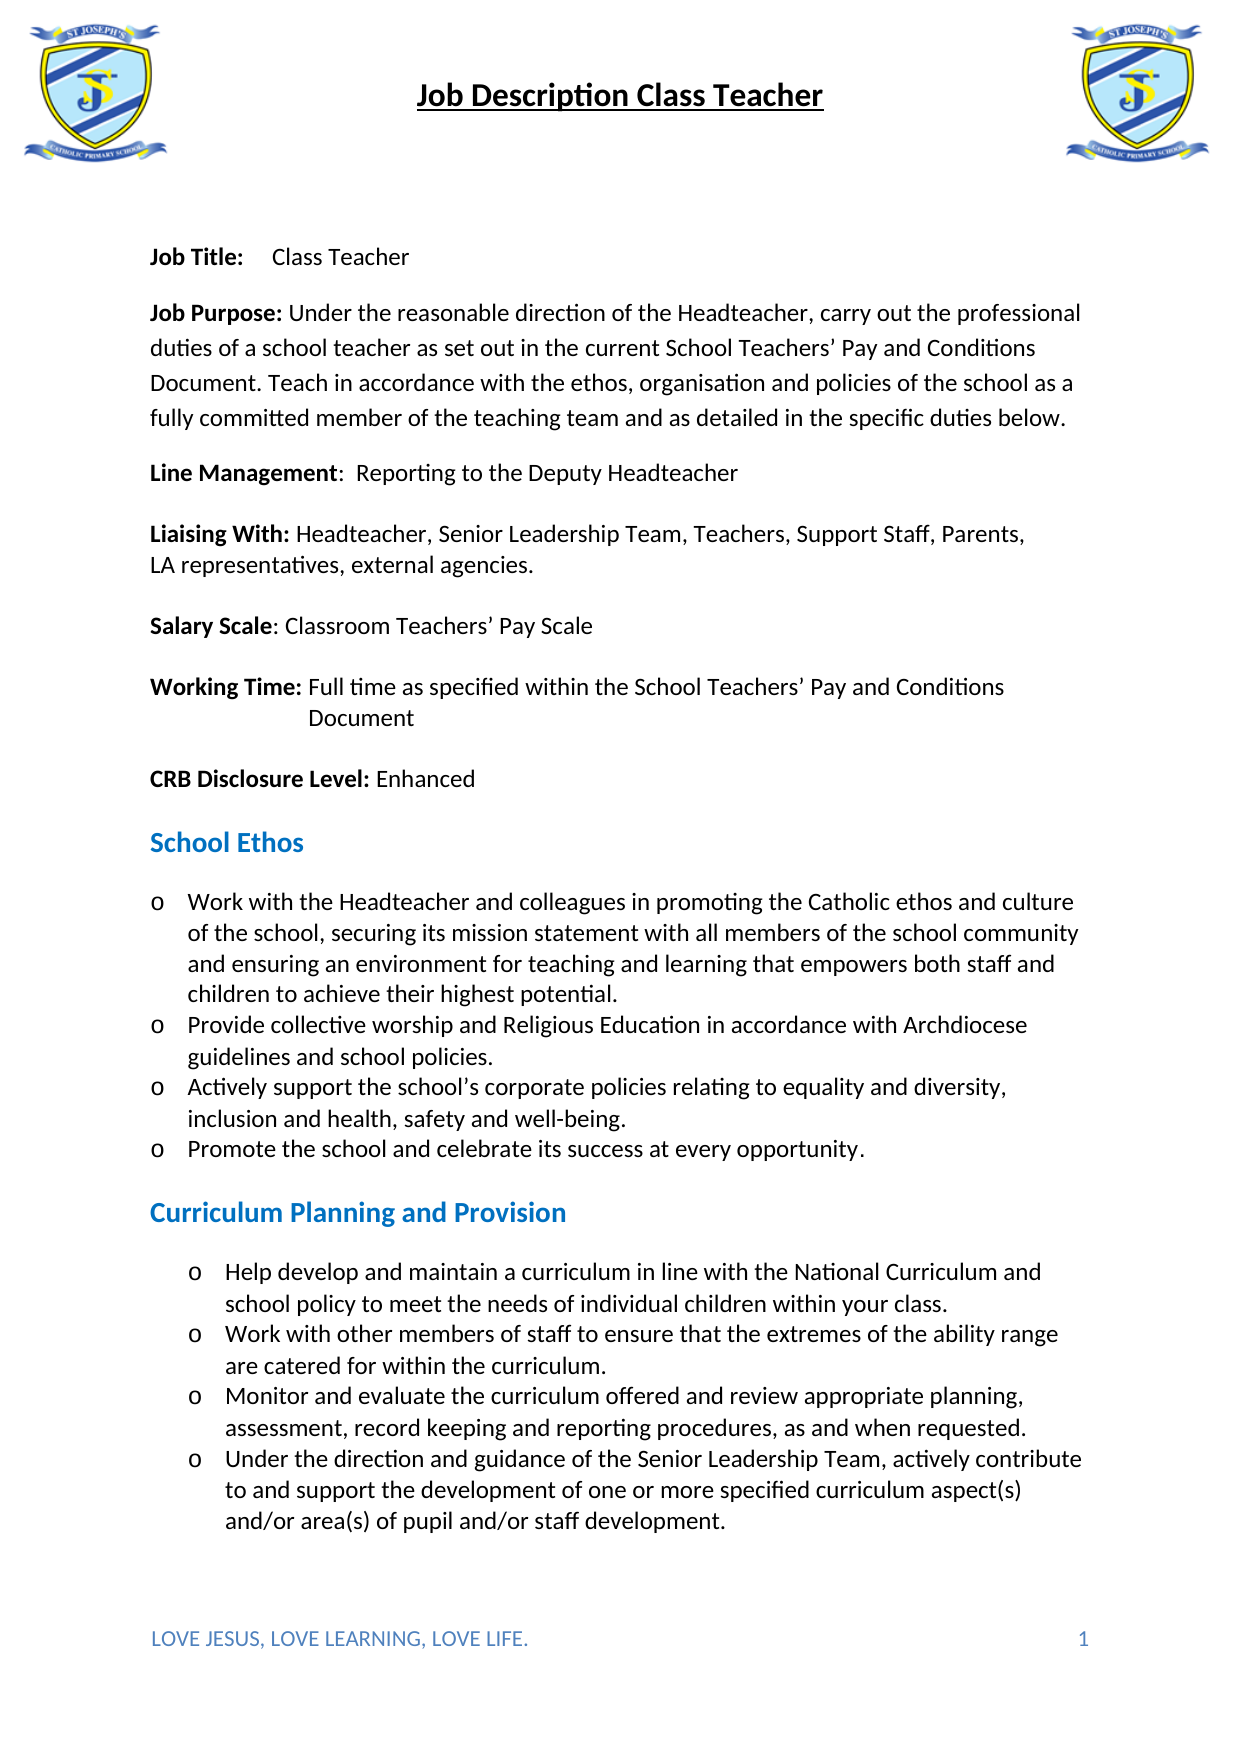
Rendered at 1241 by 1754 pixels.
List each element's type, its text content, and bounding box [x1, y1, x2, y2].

text Line Management: Reporting to the Deputy Headteacher [150, 458, 1090, 488]
text Curriculum Planning and Provision [150, 1194, 1090, 1230]
picture [21, 21, 168, 162]
text School Ethos [150, 824, 1090, 859]
picture [1063, 21, 1211, 162]
list Work with the Headteacher and colleagues in promoting the Catholic ethos and culture of the school, securing its mission statement with all members of the school community and ensuring an environment for teaching and learning that empowers both staff and children to achieve their highest potential. [150, 886, 1090, 1009]
list Actively support the school’s corporate policies relating to equality and diversity, inclusion and health, safety and well-being. [150, 1071, 1090, 1134]
list Work with other members of staff to ensure that the extremes of the ability range are catered for within the curriculum. [187, 1318, 1090, 1381]
list Monitor and evaluate the curriculum offered and review appropriate planning, assessment, record keeping and reporting procedures, as and when requested. [187, 1381, 1090, 1443]
text Document [150, 702, 1090, 732]
list Provide collective worship and Religious Education in accordance with Archdiocese guidelines and school policies. [150, 1009, 1090, 1071]
text Salary Scale: Classroom Teachers’ Pay Scale [150, 610, 1090, 641]
list Help develop and maintain a curriculum in line with the National Curriculum and school policy to meet the needs of individual children within your class. [187, 1256, 1090, 1318]
list Under the direction and guidance of the Senior Leadership Team, actively contribute to and support the development of one or more specified curriculum aspect(s) and/or area(s) of pupil and/or staff development. [187, 1443, 1090, 1536]
text Job Purpose: Under the reasonable direction of the Headteacher, carry out the professional duties of a school teacher as set out in the current School Teachers’ Pay and Conditions Document. Teach in accordance with the ethos, organisation and policies of the school as a fully committed member of the teaching team and as detailed in the specific duties below. [150, 297, 1090, 432]
list Promote the school and celebrate its success at every opportunity. [150, 1134, 1090, 1165]
text Working Time: Full time as specified within the School Teachers’ Pay and Conditions [150, 671, 1090, 702]
text Liaising With: Headteacher, Senior Leadership Team, Teachers, Support Staff, Parents, [150, 519, 1090, 549]
text Job Title: Class Teacher [150, 241, 1090, 271]
text LA representatives, external agencies. [150, 549, 1090, 580]
text CRB Disclosure Level: Enhanced [150, 763, 1090, 793]
